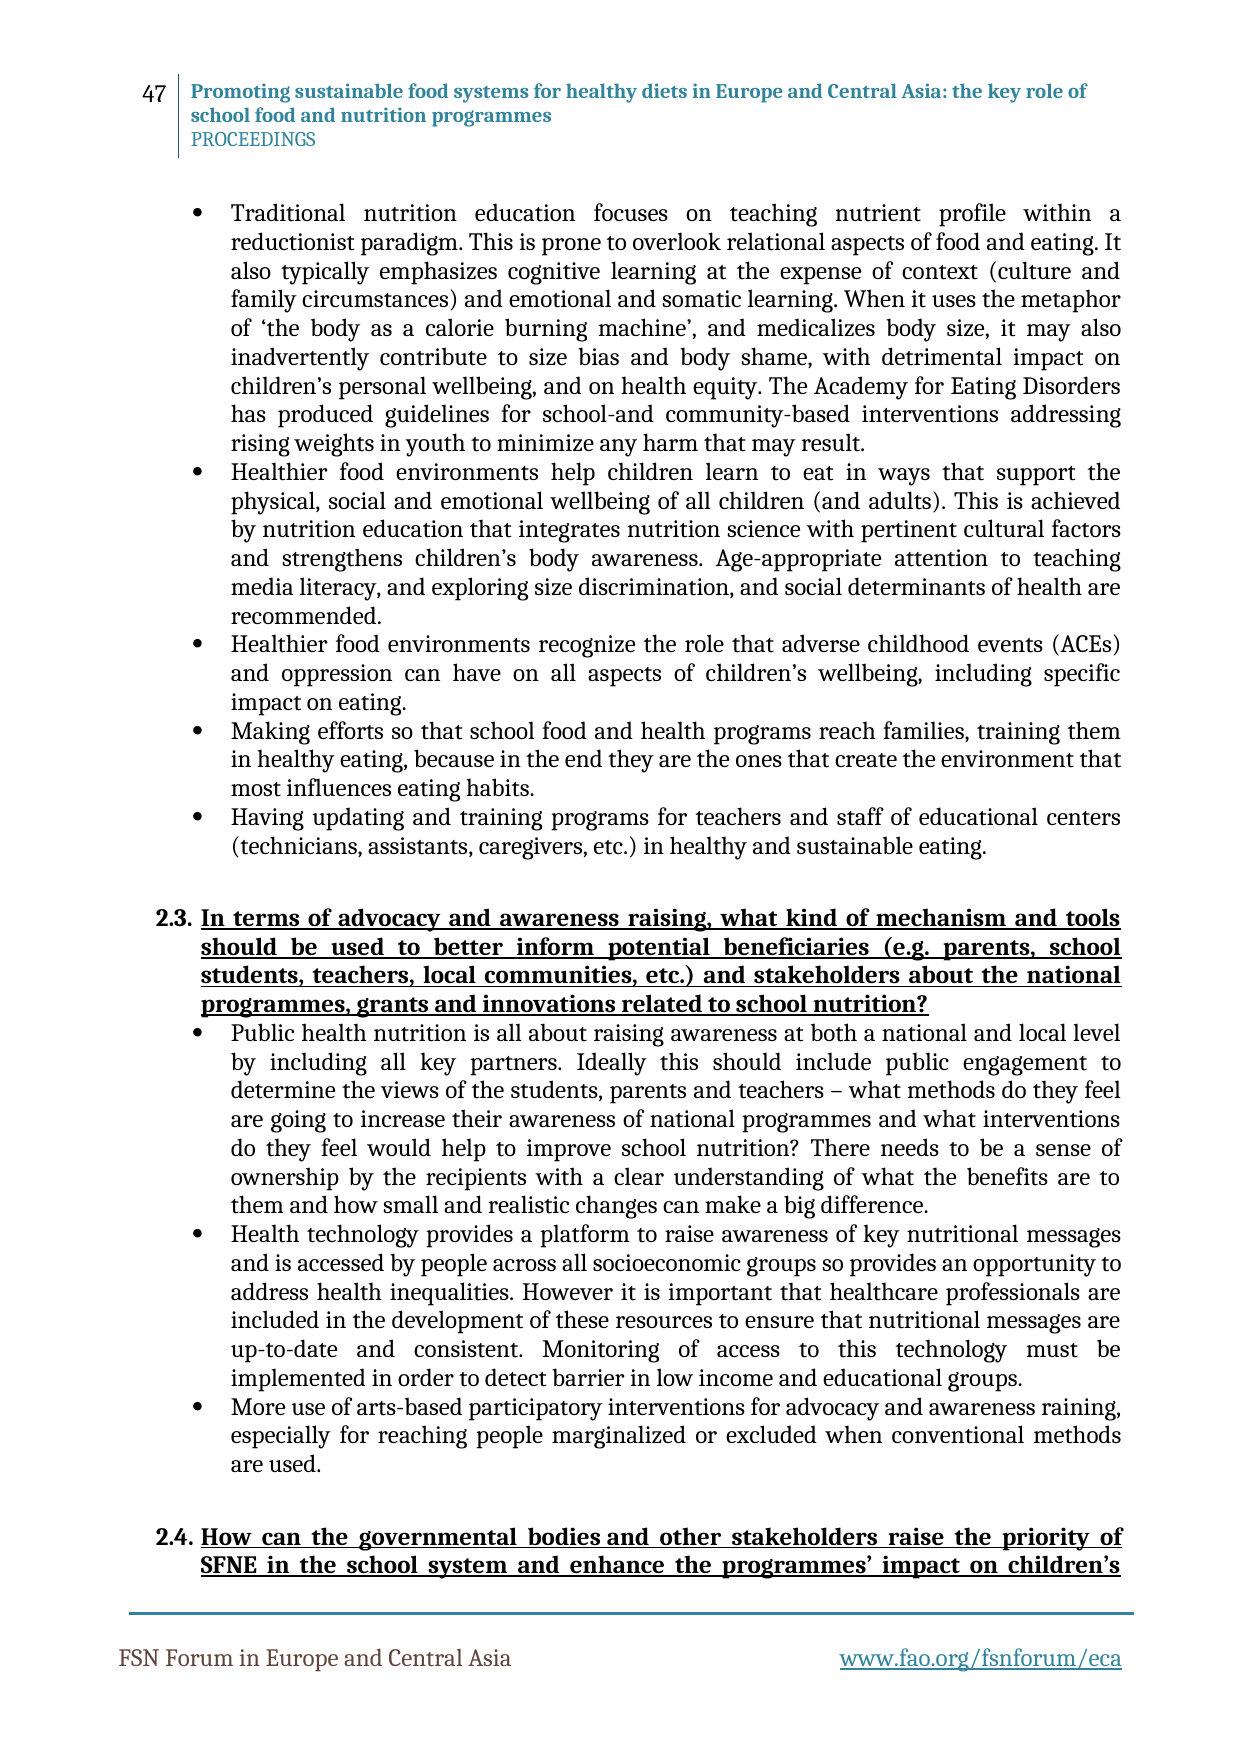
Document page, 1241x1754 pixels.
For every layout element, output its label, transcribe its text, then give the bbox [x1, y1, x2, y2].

list Having updating and training programs for teachers and staff of educational centers (technicians, assistants, caregivers, etc.) in healthy and sustainable eating. [193, 803, 1122, 860]
list More use of arts-based participatory interventions for advocacy and awareness raining, especially for reaching people marginalized or excluded when conventional methods are used. [193, 1393, 1122, 1479]
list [156, 1522, 1122, 1580]
list Healthier food environments help children learn to eat in ways that support the physical, social and emotional wellbeing of all children (and adults). This is achieved by nutrition education that integrates nutrition science with pertinent cultural factors and strengthens children’s body awareness. Age-appropriate attention to teaching media literacy, and exploring size discrimination, and social determinants of health are recommended. [193, 458, 1122, 630]
list Health technology provides a platform to raise awareness of key nutritional messages and is accessed by people across all socioeconomic groups so provides an opportunity to address health inequalities. However it is important that healthcare professionals are included in the development of these resources to ensure that nutritional messages are up-to-date and consistent. Monitoring of access to this technology must be implemented in order to detect barrier in low income and educational groups. [193, 1220, 1122, 1393]
list Public health nutrition is all about raising awareness at both a national and local level by including all key partners. Ideally this should include public engagement to determine the views of the students, parents and teachers – what methods do they feel are going to increase their awareness of national programmes and what interventions do they feel would help to improve school nutrition? There needs to be a sense of ownership by the recipients with a clear understanding of what the benefits are to them and how small and realistic changes can make a big difference. [193, 1019, 1122, 1220]
list Making efforts so that school food and health programs reach families, training them in healthy eating, because in the end they are the ones that create the environment that most influences eating habits. [193, 717, 1122, 803]
list Healthier food environments recognize the role that adverse childhood events (ACEs) and oppression can have on all aspects of children’s wellbeing, including specific impact on eating. [193, 630, 1122, 717]
list In terms of advocacy and awareness raising, what kind of mechanism and tools should be used to better inform potential beneficiaries (e.g. parents, school students, teachers, local communities, etc.) and stakeholders about the national programmes, grants and innovations related to school nutrition? [156, 904, 1122, 1019]
list Traditional nutrition education focuses on teaching nutrient profile within a reductionist paradigm. This is prone to overlook relational aspects of food and eating. It also typically emphasizes cognitive learning at the expense of context (culture and family circumstances) and emotional and somatic learning. When it uses the metaphor of ‘the body as a calorie burning machine’, and medicalizes body size, it may also inadvertently contribute to size bias and body shame, with detrimental impact on children’s personal wellbeing, and on health equity. The Academy for Eating Disorders has produced guidelines for school-and community-based interventions addressing rising weights in youth to minimize any harm that may result. [193, 199, 1122, 458]
